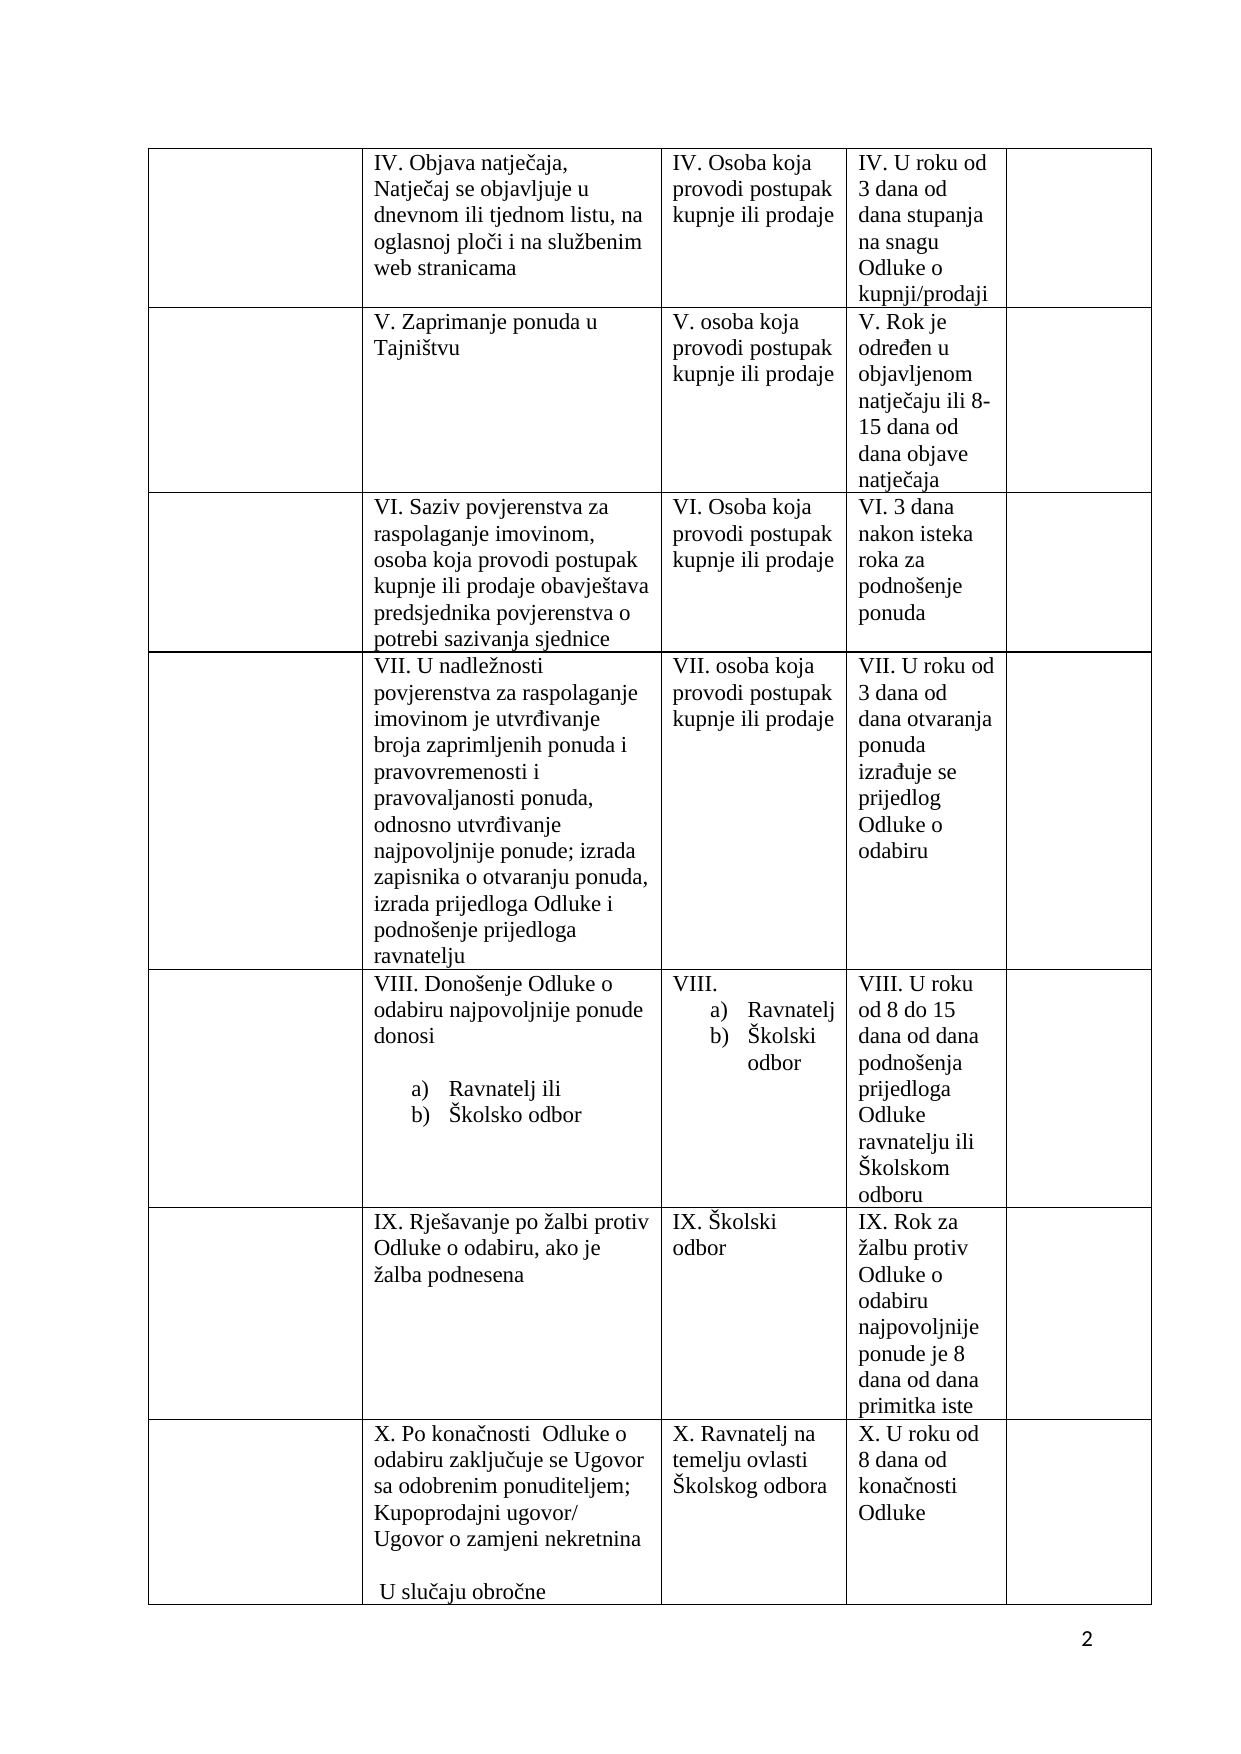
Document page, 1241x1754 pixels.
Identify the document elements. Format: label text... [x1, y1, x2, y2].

table_cell IV. Osoba koja provodi postupak kupnje ili prodaje [662, 149, 846, 307]
table_cell [1007, 970, 1151, 1207]
table_cell V. Rok je određen u objavljenom natječaju ili 8-15 dana od dana objave natječaja [847, 308, 1006, 492]
table_cell VI. Saziv povjerenstva za raspolaganje imovinom, osoba koja provodi postupak kupnje ili prodaje obavještava predsjednika povjerenstva o potrebi sazivanja sjednice [363, 493, 661, 651]
table_cell VII. U roku od 3 dana od dana otvaranja ponuda izrađuje se prijedlog Odluke o odabiru [847, 653, 1006, 969]
table_cell [1007, 493, 1151, 651]
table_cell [662, 1420, 846, 1604]
table_cell [149, 308, 362, 492]
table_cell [847, 1420, 1006, 1604]
table_cell VIII. Ravnatelj Školski odbor [662, 970, 846, 1207]
table_cell [149, 1208, 362, 1419]
table_cell VII. U nadležnosti povjerenstva za raspolaganje imovinom je utvrđivanje broja zaprimljenih ponuda i pravovremenosti i pravovaljanosti ponuda, odnosno utvrđivanje najpovoljnije ponude; izrada zapisnika o otvaranju ponuda, izrada prijedloga Odluke i podnošenje prijedloga ravnatelju [363, 653, 661, 969]
table_cell IX. Rok za žalbu protiv Odluke o odabiru najpovoljnije ponude je 8 dana od dana primitka iste [847, 1208, 1006, 1419]
table_cell VII. osoba koja provodi postupak kupnje ili prodaje [662, 653, 846, 969]
table_cell [1007, 1208, 1151, 1419]
table_cell [149, 1420, 362, 1604]
table_cell IX. Školski odbor [662, 1208, 846, 1419]
table_cell [149, 970, 362, 1207]
table_cell [1007, 653, 1151, 969]
table_cell [1007, 308, 1151, 492]
table_cell [149, 149, 362, 307]
table_cell [1007, 1420, 1151, 1604]
table_cell VIII. U roku od 8 do 15 dana od dana podnošenja prijedloga Odluke ravnatelju ili Školskom odboru [847, 970, 1006, 1207]
table_cell V. osoba koja provodi postupak kupnje ili prodaje [662, 308, 846, 492]
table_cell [363, 1420, 661, 1604]
table_cell VI. Osoba koja provodi postupak kupnje ili prodaje [662, 493, 846, 651]
table_cell [1007, 149, 1151, 307]
table_cell VIII. Donošenje Odluke o odabiru najpovoljnije ponude donosi Ravnatelj ili Školsko odbor [363, 970, 661, 1207]
table_cell IX. Rješavanje po žalbi protiv Odluke o odabiru, ako je žalba podnesena [363, 1208, 661, 1419]
table_cell IV. U roku od 3 dana od dana stupanja na snagu Odluke o kupnji/prodaji [847, 149, 1006, 307]
table_cell IV. Objava natječaja, Natječaj se objavljuje u dnevnom ili tjednom listu, na oglasnoj ploči i na službenim web stranicama [363, 149, 661, 307]
table_cell VI. 3 dana nakon isteka roka za podnošenje ponuda [847, 493, 1006, 651]
table_cell [149, 493, 362, 651]
table_cell [149, 653, 362, 969]
table_cell V. Zaprimanje ponuda u Tajništvu [363, 308, 661, 492]
